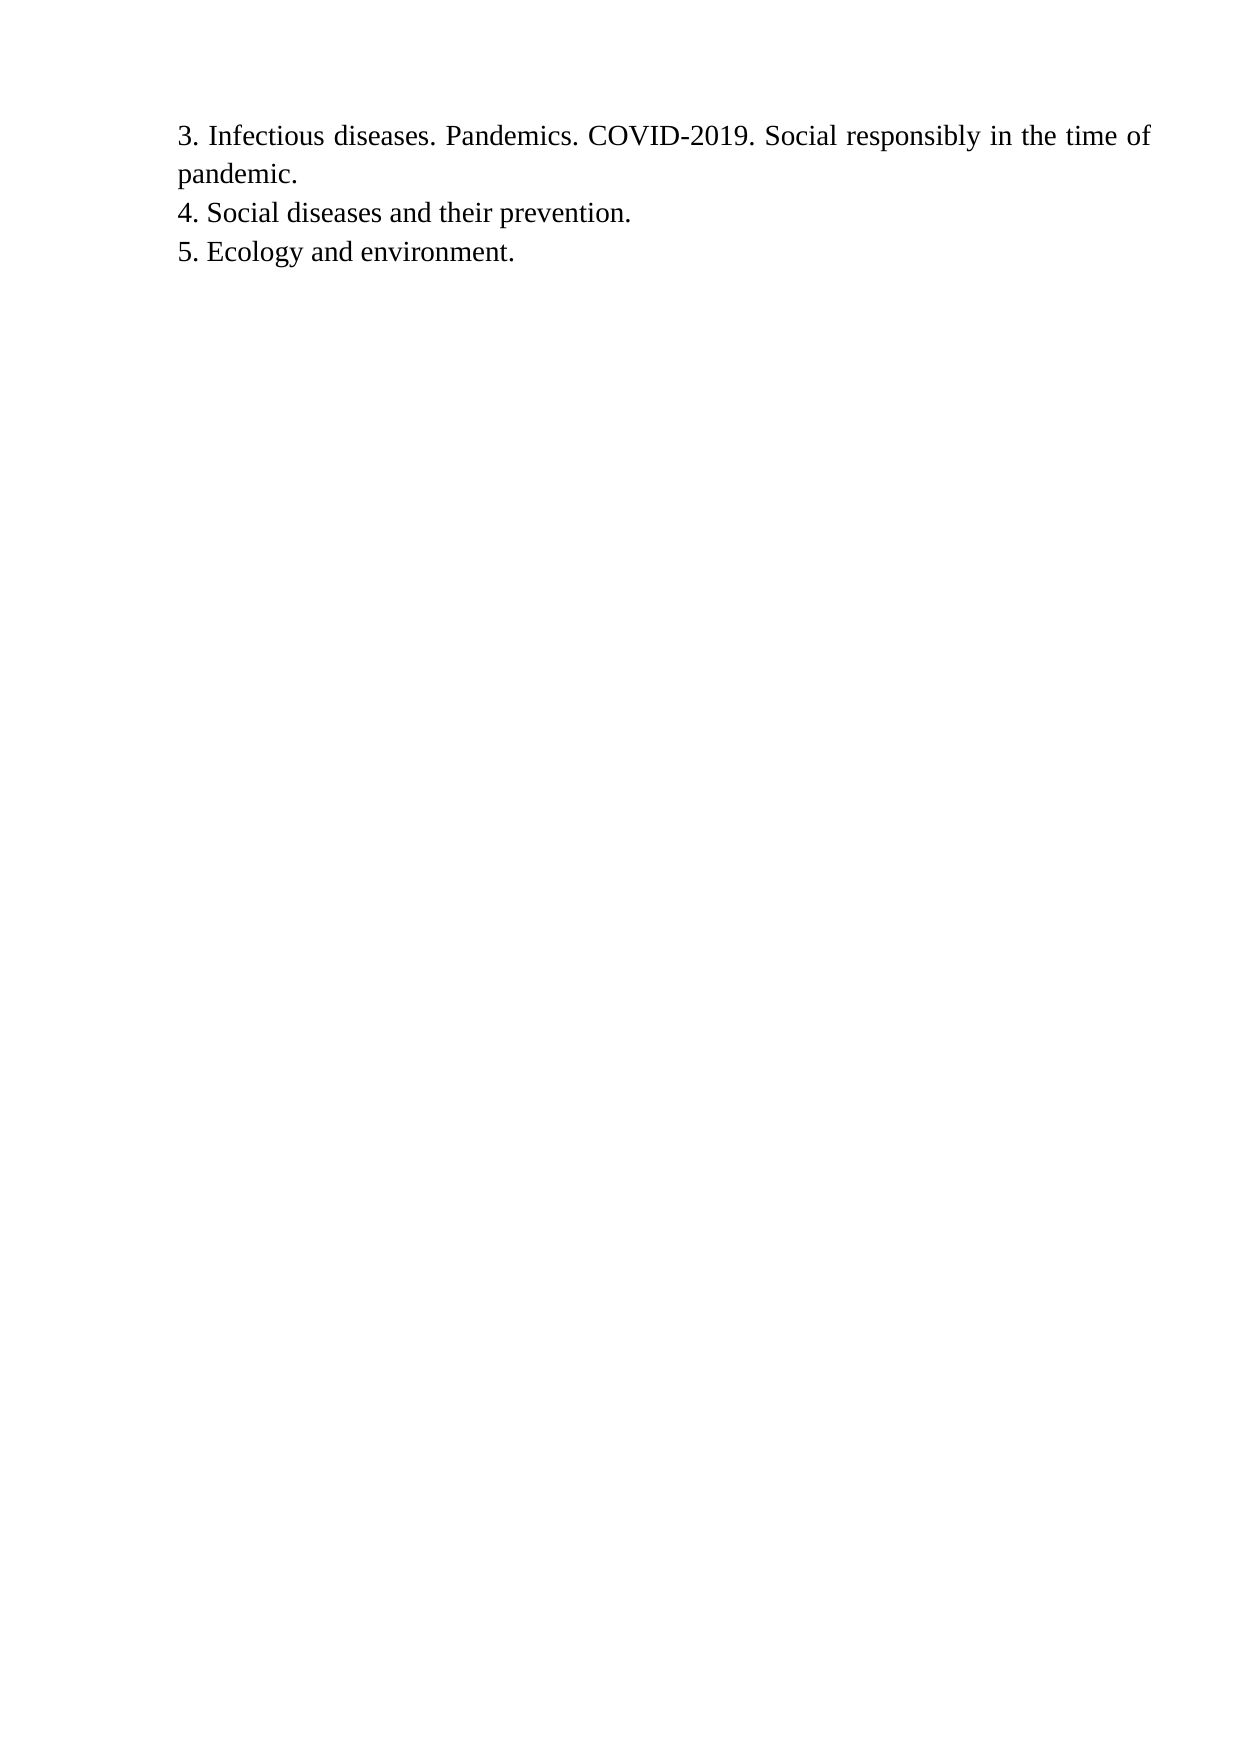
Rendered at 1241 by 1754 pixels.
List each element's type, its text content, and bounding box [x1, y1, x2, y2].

text 4. Social diseases and their prevention. [177, 195, 1152, 229]
text 3. Infectious diseases. Pandemics. COVID-2019. Social responsibly in the time of pandemic. [177, 118, 1152, 190]
text 5. Ecology and environment. [177, 234, 1152, 267]
